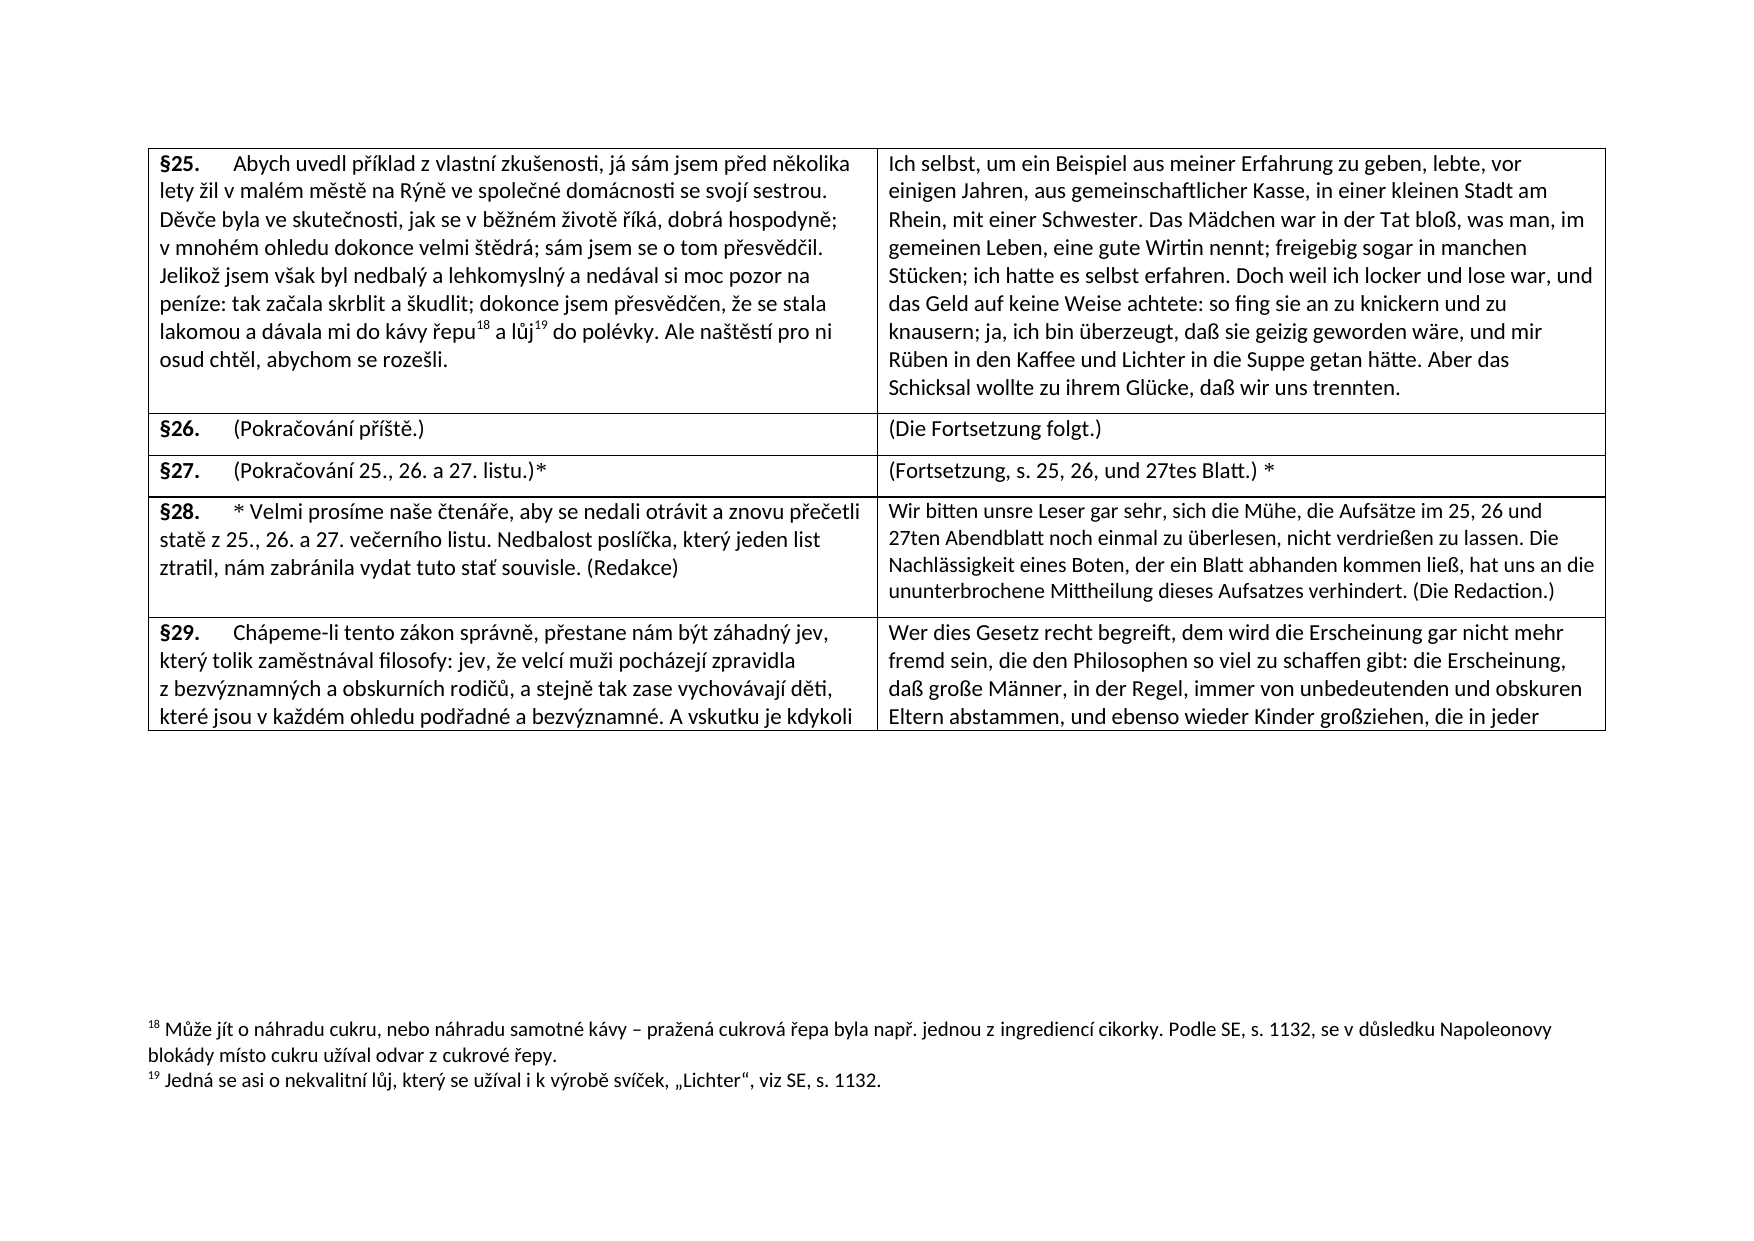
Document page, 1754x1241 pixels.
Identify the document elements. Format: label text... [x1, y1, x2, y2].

table_cell Wer dies Gesetz recht begreift, dem wird die Erscheinung gar nicht mehr fremd sein, die den Philosophen so viel zu schaffen gibt: die Erscheinung, daß große Männer, in der Regel, immer von unbedeutenden und obskuren Eltern abstammen, und ebenso wieder Kinder großziehen, die in jeder Rücksicht untergeordnet und geringartig sind. Und in der Tat, man kann das Experiment, wie die moralische Atmosphäre, in dieser Hinsicht, wirkt, alle Tage anstellen. Man bringe nur einmal alles, was, in einer Stadt, an Philosophen, Schöngeistern, Dichtern und Künstlern, vorhanden ist, in einen Saal zusammen: so werden einige, aus ihrer Mitte, auf der Stelle dumm werden; wobei wir uns, mit völliger Sicherheit, auf die Erfahrung eines jeden berufen, der einem solchen Tee oder Punsch einmal beigewohnt hat. [878, 618, 1605, 730]
table_cell (Fortsetzung, s. 25, 26, und 27tes Blatt.) * [878, 456, 1605, 496]
table_cell (Pokračování příště.) [149, 414, 877, 455]
table_cell (Die Fortsetzung folgt.) [878, 414, 1605, 455]
table_cell Abych uvedl příklad z vlastní zkušenosti, já sám jsem před několika lety žil v malém městě na Rýně ve společné domácnosti se svojí sestrou. Děvče byla ve skutečnosti, jak se v běžném životě říká, dobrá hospodyně; v mnohém ohledu dokonce velmi štědrá; sám jsem se o tom přesvědčil. Jelikož jsem však byl nedbalý a lehkomyslný a nedával si moc pozor na peníze: tak začala skrblit a škudlit; dokonce jsem přesvědčen, že se stala lakomou a dávala mi do kávy řepu a lůj do polévky. Ale naštěstí pro ni osud chtěl, abychom se rozešli. [149, 149, 877, 413]
table_cell * Velmi prosíme naše čtenáře, aby se nedali otrávit a znovu přečetli statě z 25., 26. a 27. večerního listu. Nedbalost poslíčka, který jeden list ztratil, nám zabránila vydat tuto stať souvisle. (Redakce) [149, 498, 877, 617]
table_cell Wir bitten unsre Leser gar sehr, sich die Mühe, die Aufsätze im 25, 26 und 27ten Abendblatt noch einmal zu überlesen, nicht verdrießen zu lassen. Die Nachlässigkeit eines Boten, der ein Blatt abhanden kommen ließ, hat uns an die ununterbrochene Mittheilung dieses Aufsatzes verhindert. (Die Redaction.) [878, 498, 1605, 617]
table_cell (Pokračování 25., 26. a 27. listu.)* [149, 456, 877, 496]
table_cell Chápeme-li tento zákon správně, přestane nám být záhadný jev, který tolik zaměstnával filosofy: jev, že velcí muži pocházejí zpravidla z bezvýznamných a obskurních rodičů, a stejně tak zase vychovávají děti, které jsou v každém ohledu podřadné a bezvýznamné. A vskutku je kdykoli možné uskutečnit pokus, který ukáže, jak v tomto ohledu působí morální atmosféra. Stačí přivést všechny ve městě přítomné filosofy, krasoduchy, básníky a umělce do jednoho sálu: v důsledku toho někteří z nich na místě zhloupnou; potvrdí to s plnou jistotou zkušenost každého, kdo se zúčastnil takového čaje či punče. [149, 618, 877, 730]
table_cell Ich selbst, um ein Beispiel aus meiner Erfahrung zu geben, lebte, vor einigen Jahren, aus gemeinschaftlicher Kasse, in einer kleinen Stadt am Rhein, mit einer Schwester. Das Mädchen war in der Tat bloß, was man, im gemeinen Leben, eine gute Wirtin nennt; freigebig sogar in manchen Stücken; ich hatte es selbst erfahren. Doch weil ich locker und lose war, und das Geld auf keine Weise achtete: so fing sie an zu knickern und zu knausern; ja, ich bin überzeugt, daß sie geizig geworden wäre, und mir Rüben in den Kaffee und Lichter in die Suppe getan hätte. Aber das Schicksal wollte zu ihrem Glücke, daß wir uns trennten. [878, 149, 1605, 413]
